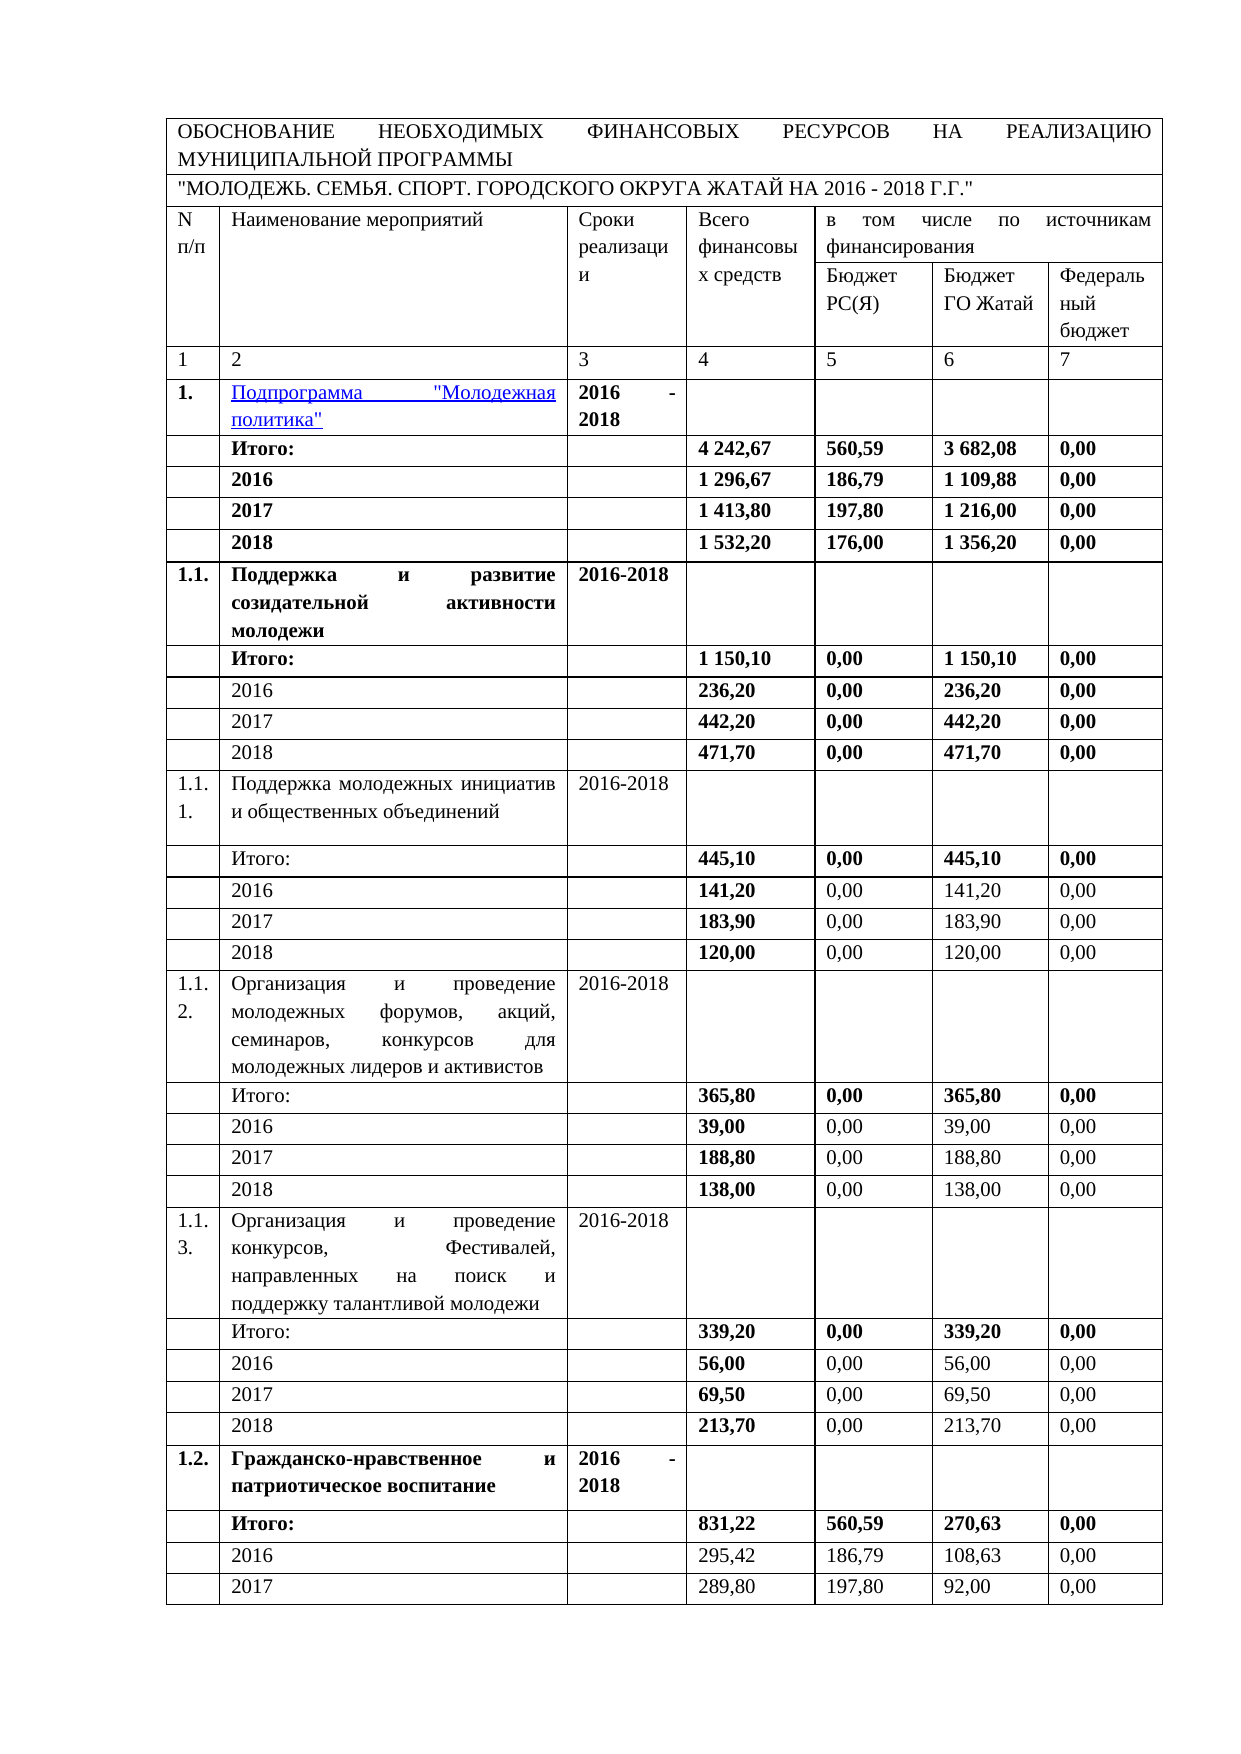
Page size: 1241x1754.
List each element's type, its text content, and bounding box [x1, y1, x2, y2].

table_cell [816, 1208, 932, 1318]
table_cell 270,63 [933, 1511, 1048, 1542]
table_cell 0,00 [1049, 436, 1162, 466]
table_cell 0,00 [816, 846, 932, 876]
table_cell Гражданско-нравственное и патриотическое воспитание [220, 1446, 567, 1510]
table_cell [568, 646, 686, 676]
table_cell 0,00 [816, 1114, 932, 1144]
table_cell [568, 878, 686, 908]
table_cell 120,00 [933, 940, 1048, 970]
table_cell 2018 [220, 740, 567, 770]
table_cell 339,20 [687, 1319, 814, 1349]
table_cell "МОЛОДЕЖЬ. СЕМЬЯ. СПОРТ. ГОРОДСКОГО ОКРУГА ЖАТАЙ НА 2016 - 2018 Г.Г." [167, 175, 1162, 206]
table_cell 0,00 [1049, 740, 1162, 770]
table_cell 560,59 [816, 1511, 932, 1542]
table_cell Организация и проведение молодежных форумов, акций, семинаров, конкурсов для молодежных лидеров и активистов [220, 971, 567, 1082]
table_cell 0,00 [1049, 1083, 1162, 1113]
table_cell 69,50 [933, 1382, 1048, 1412]
table_cell 0,00 [816, 1413, 932, 1445]
table_cell 1.2. [167, 1446, 219, 1510]
table_cell 236,20 [687, 678, 814, 708]
table_cell 2016 - 2018 [568, 380, 686, 435]
table_cell 2016 [220, 678, 567, 708]
table_cell 213,70 [687, 1413, 814, 1445]
table_cell [687, 563, 814, 645]
table_cell 1 150,10 [687, 646, 814, 676]
table_cell 0,00 [1049, 1176, 1162, 1207]
table_cell [167, 1083, 219, 1113]
table_cell [167, 1319, 219, 1349]
table_cell 1 296,67 [687, 467, 814, 497]
table_cell 0,00 [816, 678, 932, 708]
table_cell [167, 1511, 219, 1542]
table_cell 2018 [220, 1413, 567, 1445]
table_cell 213,70 [933, 1413, 1048, 1445]
table_cell 0,00 [1049, 678, 1162, 708]
table_cell Бюджет РС(Я) [816, 263, 932, 346]
table_cell [933, 771, 1048, 845]
table_cell 56,00 [933, 1350, 1048, 1381]
table_cell 0,00 [1049, 1319, 1162, 1349]
table_cell [568, 1413, 686, 1445]
table_cell 471,70 [933, 740, 1048, 770]
table_cell [687, 380, 814, 435]
table_cell 1 150,10 [933, 646, 1048, 676]
table_cell 445,10 [933, 846, 1048, 876]
table_cell 2 [220, 347, 567, 378]
table_cell 0,00 [816, 1350, 932, 1381]
table_cell [568, 530, 686, 561]
table_cell [1049, 771, 1162, 845]
table_cell [167, 1382, 219, 1412]
table_cell 2016 [220, 1350, 567, 1381]
table_cell Всего финансовых средств [687, 207, 814, 346]
table_cell 0,00 [1049, 1382, 1162, 1412]
table_cell 365,80 [687, 1083, 814, 1113]
table_cell 2016 [220, 467, 567, 497]
table_cell 0,00 [816, 909, 932, 939]
table_cell Поддержка и развитие созидательной активности молодежи [220, 563, 567, 645]
table_cell в том числе по источникам финансирования [816, 207, 1162, 262]
table_cell [568, 1382, 686, 1412]
table_cell [167, 646, 219, 676]
table_cell 2016 [220, 1543, 567, 1573]
table_cell 0,00 [1049, 1511, 1162, 1542]
table_cell 39,00 [687, 1114, 814, 1144]
table_cell [816, 1446, 932, 1510]
table_cell [167, 709, 219, 739]
table_cell 1 216,00 [933, 498, 1048, 528]
table_cell [933, 380, 1048, 435]
table_cell ОБОСНОВАНИЕ НЕОБХОДИМЫХ ФИНАНСОВЫХ РЕСУРСОВ НА РЕАЛИЗАЦИЮ МУНИЦИПАЛЬНОЙ ПРОГРАММЫ [167, 119, 1162, 174]
table_cell 0,00 [1049, 646, 1162, 676]
table_cell [167, 1574, 219, 1604]
table_cell 2018 [220, 940, 567, 970]
table_cell 6 [933, 347, 1048, 378]
table_cell 2017 [220, 1382, 567, 1412]
table_cell [568, 1083, 686, 1113]
table_cell [568, 940, 686, 970]
table_cell Поддержка молодежных инициатив и общественных объединений [220, 771, 567, 845]
table_cell [933, 1208, 1048, 1318]
table_cell [568, 467, 686, 497]
table_cell 2016 - 2018 [568, 1446, 686, 1510]
table_cell [687, 771, 814, 845]
table_cell [687, 1208, 814, 1318]
table_cell 236,20 [933, 678, 1048, 708]
table_cell 176,00 [816, 530, 932, 561]
table_cell [816, 563, 932, 645]
table_cell [167, 467, 219, 497]
table_cell Организация и проведение конкурсов, Фестивалей, направленных на поиск и поддержку талантливой молодежи [220, 1208, 567, 1318]
table_cell 1.1.1. [167, 771, 219, 845]
table_cell [568, 498, 686, 528]
table_cell [568, 709, 686, 739]
table_cell 197,80 [816, 498, 932, 528]
table_cell 3 682,08 [933, 436, 1048, 466]
table_cell [568, 1574, 686, 1604]
table_cell [568, 1350, 686, 1381]
table_cell [1049, 1446, 1162, 1510]
table_cell 2016 [220, 878, 567, 908]
table_cell [167, 678, 219, 708]
table_cell 295,42 [687, 1543, 814, 1573]
table_cell 365,80 [933, 1083, 1048, 1113]
table_cell [1049, 380, 1162, 435]
table_cell 2016 [220, 1114, 567, 1144]
table_cell Наименование мероприятий [220, 207, 567, 346]
table_cell 0,00 [816, 1083, 932, 1113]
table_cell [167, 1543, 219, 1573]
table_cell 0,00 [1049, 1413, 1162, 1445]
table_cell 445,10 [687, 846, 814, 876]
table_cell 0,00 [1049, 467, 1162, 497]
table_cell [167, 740, 219, 770]
table_cell [568, 909, 686, 939]
table_cell 2016-2018 [568, 971, 686, 1082]
table_cell 2017 [220, 709, 567, 739]
table_cell 4 242,67 [687, 436, 814, 466]
table_cell 183,90 [687, 909, 814, 939]
table_cell 831,22 [687, 1511, 814, 1542]
table_cell [568, 436, 686, 466]
table_cell 442,20 [687, 709, 814, 739]
table_cell 7 [1049, 347, 1162, 378]
table_cell [568, 1543, 686, 1573]
table_cell 2018 [220, 1176, 567, 1207]
table_cell 2016-2018 [568, 1208, 686, 1318]
table_cell [167, 909, 219, 939]
table_cell 4 [687, 347, 814, 378]
table_cell 2017 [220, 498, 567, 528]
table_cell 188,80 [933, 1145, 1048, 1175]
table_cell [568, 1319, 686, 1349]
table_cell [167, 1114, 219, 1144]
table_cell 5 [816, 347, 932, 378]
table_cell [1049, 1208, 1162, 1318]
table_cell 3 [568, 347, 686, 378]
table_cell [568, 1114, 686, 1144]
table_cell [1049, 971, 1162, 1082]
table_cell Бюджет ГО Жатай [933, 263, 1048, 346]
table_cell 138,00 [933, 1176, 1048, 1207]
table_cell [167, 436, 219, 466]
table_cell 108,63 [933, 1543, 1048, 1573]
table_cell 141,20 [687, 878, 814, 908]
table_cell 0,00 [816, 1319, 932, 1349]
table_cell 0,00 [1049, 498, 1162, 528]
table_cell [568, 1511, 686, 1542]
table_cell 0,00 [1049, 1543, 1162, 1573]
table_cell 0,00 [1049, 846, 1162, 876]
table_cell Подпрограмма "Молодежная политика" [220, 380, 567, 435]
table_cell 339,20 [933, 1319, 1048, 1349]
table_cell [167, 1350, 219, 1381]
table_cell [816, 380, 932, 435]
table_cell [568, 678, 686, 708]
table_cell 0,00 [816, 1382, 932, 1412]
table_cell 56,00 [687, 1350, 814, 1381]
table_cell 0,00 [1049, 1114, 1162, 1144]
table_cell 471,70 [687, 740, 814, 770]
table_cell 1.1.3. [167, 1208, 219, 1318]
table_cell 0,00 [1049, 1350, 1162, 1381]
table_cell 39,00 [933, 1114, 1048, 1144]
table_cell N п/п [167, 207, 219, 346]
table_cell Сроки реализации [568, 207, 686, 346]
table_cell Федеральный бюджет [1049, 263, 1162, 346]
table_cell 2017 [220, 1145, 567, 1175]
table_cell [568, 1176, 686, 1207]
table_cell [167, 1176, 219, 1207]
table_cell 289,80 [687, 1574, 814, 1604]
table_cell [167, 498, 219, 528]
table_cell [1049, 563, 1162, 645]
table_cell 2018 [220, 530, 567, 561]
table_cell [167, 940, 219, 970]
table_cell Итого: [220, 436, 567, 466]
table_cell 560,59 [816, 436, 932, 466]
table_cell Итого: [220, 1511, 567, 1542]
table_cell 186,79 [816, 467, 932, 497]
table_cell 1 413,80 [687, 498, 814, 528]
table_cell 1 532,20 [687, 530, 814, 561]
table_cell 0,00 [1049, 1145, 1162, 1175]
table_cell 1. [167, 380, 219, 435]
table_cell 0,00 [1049, 940, 1162, 970]
table_cell [816, 771, 932, 845]
table_cell [687, 1446, 814, 1510]
table_cell 2017 [220, 1574, 567, 1604]
table_cell 0,00 [1049, 909, 1162, 939]
table_cell 197,80 [816, 1574, 932, 1604]
table_cell [167, 1145, 219, 1175]
table_cell 2017 [220, 909, 567, 939]
table_cell 0,00 [816, 1145, 932, 1175]
table_cell 1 356,20 [933, 530, 1048, 561]
table_cell 1 [167, 347, 219, 378]
table_cell [568, 1145, 686, 1175]
table_cell 0,00 [816, 940, 932, 970]
table_cell 442,20 [933, 709, 1048, 739]
table_cell 1 109,88 [933, 467, 1048, 497]
table_cell 1.1. [167, 563, 219, 645]
table_cell 138,00 [687, 1176, 814, 1207]
table_cell [816, 971, 932, 1082]
table_cell Итого: [220, 1083, 567, 1113]
table_cell 69,50 [687, 1382, 814, 1412]
table_cell 2016-2018 [568, 771, 686, 845]
table_cell [933, 1446, 1048, 1510]
table_cell 92,00 [933, 1574, 1048, 1604]
table_cell 0,00 [1049, 530, 1162, 561]
table_cell 0,00 [1049, 1574, 1162, 1604]
table_cell Итого: [220, 1319, 567, 1349]
table_cell 0,00 [816, 740, 932, 770]
table_cell [167, 846, 219, 876]
table_cell 0,00 [1049, 878, 1162, 908]
table_cell 2016-2018 [568, 563, 686, 645]
table_cell 188,80 [687, 1145, 814, 1175]
table_cell [167, 530, 219, 561]
table_cell Итого: [220, 846, 567, 876]
table_cell 120,00 [687, 940, 814, 970]
table_cell 0,00 [816, 1176, 932, 1207]
table_cell 183,90 [933, 909, 1048, 939]
table_cell [167, 1413, 219, 1445]
table_cell [933, 563, 1048, 645]
table_cell Итого: [220, 646, 567, 676]
table_cell [568, 740, 686, 770]
table_cell 1.1.2. [167, 971, 219, 1082]
table_cell 186,79 [816, 1543, 932, 1573]
table_cell [933, 971, 1048, 1082]
table_cell 141,20 [933, 878, 1048, 908]
table_cell 0,00 [816, 709, 932, 739]
table_cell [167, 878, 219, 908]
table_cell 0,00 [816, 878, 932, 908]
table_cell [568, 846, 686, 876]
table_cell [687, 971, 814, 1082]
table_cell 0,00 [1049, 709, 1162, 739]
table_cell 0,00 [816, 646, 932, 676]
